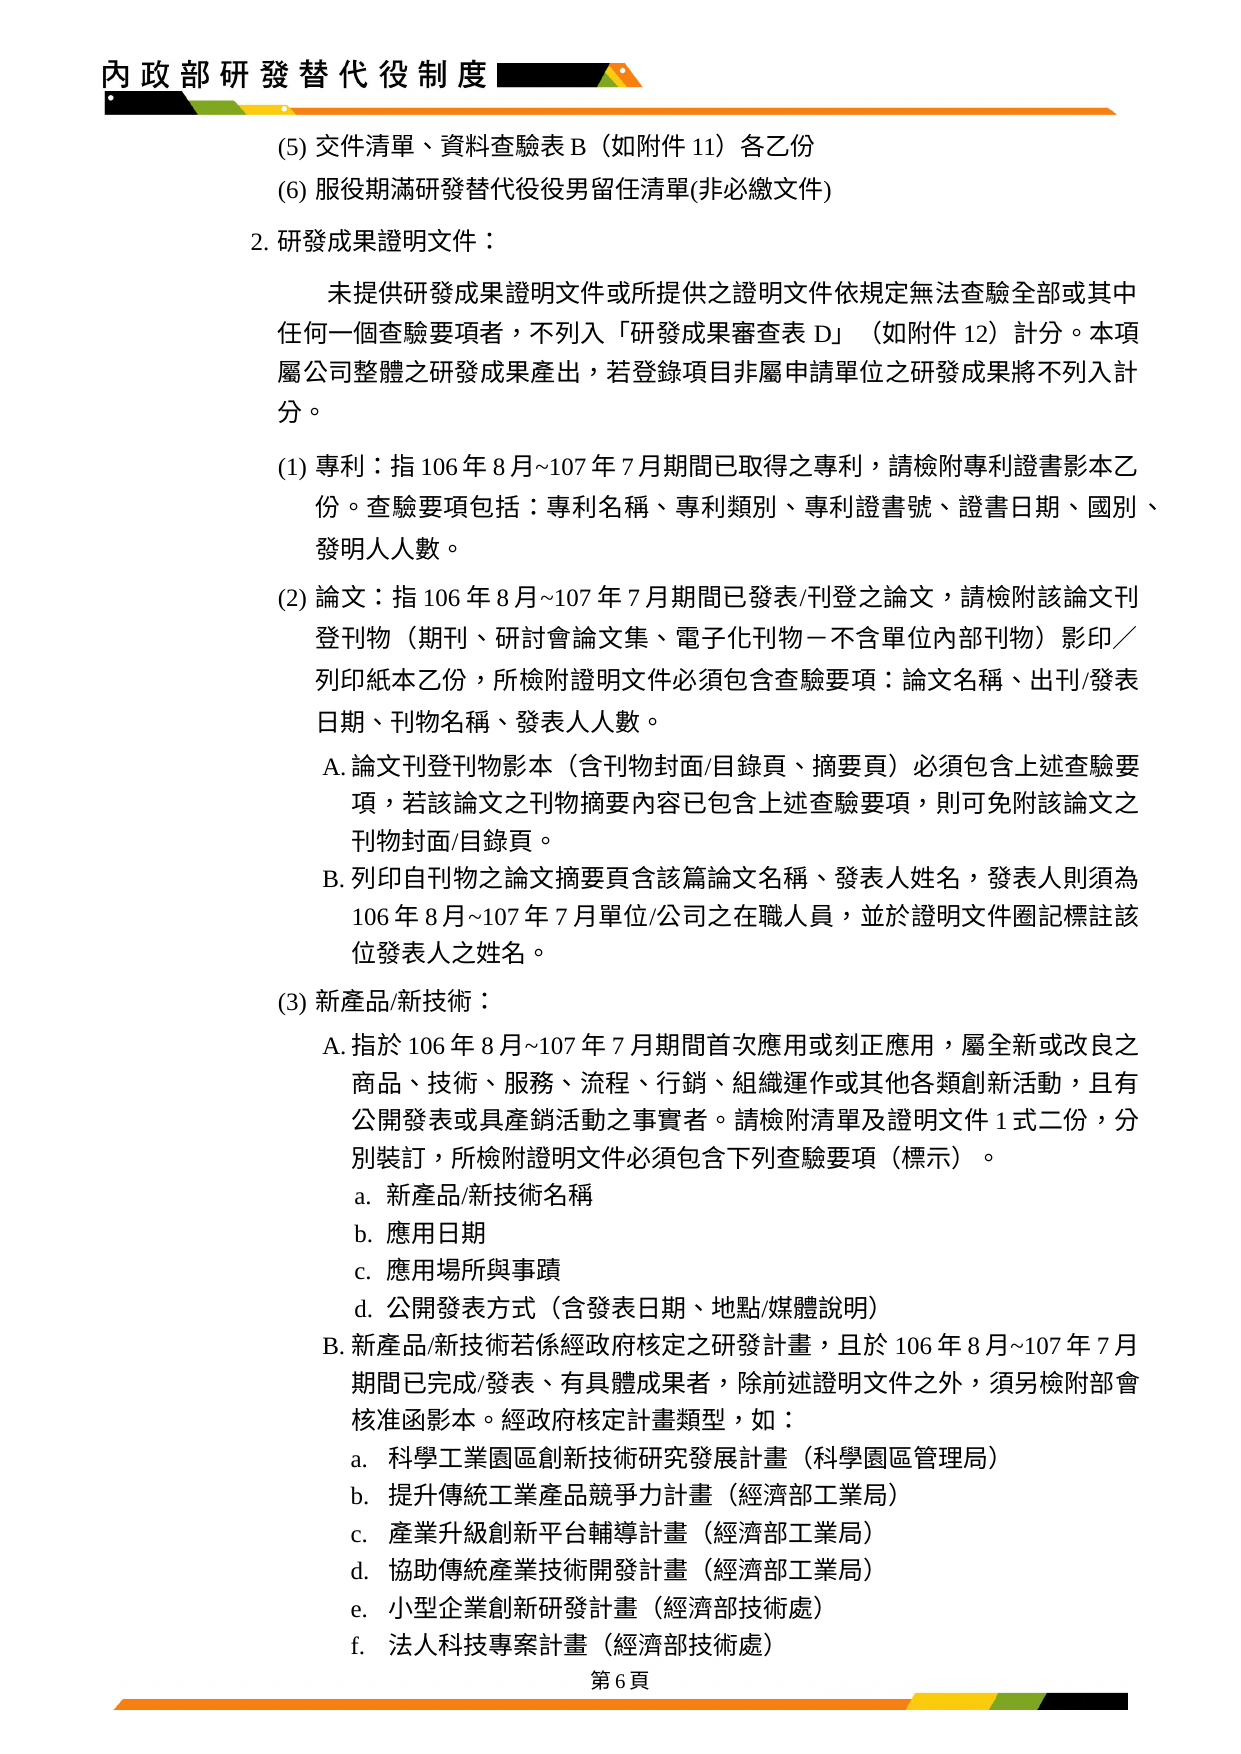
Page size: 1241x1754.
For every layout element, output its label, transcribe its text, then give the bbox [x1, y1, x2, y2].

list 應用場所與事蹟 [354, 1250, 1140, 1287]
list 服役期滿研發替代役役男留任清單(非必繳文件) [278, 169, 1140, 206]
list 法人科技專案計畫（經濟部技術處） [350, 1625, 1140, 1662]
list 科學工業園區創新技術研究發展計畫（科學園區管理局） [350, 1437, 1140, 1475]
list 論文刊登刊物影本（含刊物封面/目錄頁、摘要頁）必須包含上述查驗要項，若該論文之刊物摘要內容已包含上述查驗要項，則可免附該論文之刊物封面/目錄頁。 [322, 746, 1140, 858]
list 交件清單、資料查驗表B（如附件11）各乙份 [278, 125, 1140, 162]
list 新產品/新技術名稱 [354, 1175, 1140, 1212]
list 協助傳統產業技術開發計畫（經濟部工業局） [350, 1550, 1140, 1587]
list 論文：指106年8月~107年7月期間已發表/刊登之論文，請檢附該論文刊登刊物（期刊、研討會論文集、電子化刊物－不含單位內部刊物）影印／列印紙本乙份，所檢附證明文件必須包含查驗要項：論文名稱、出刊/發表日期、刊物名稱、發表人人數。 [278, 573, 1140, 739]
text 未提供研發成果證明文件或所提供之證明文件依規定無法查驗全部或其中任何一個查驗要項者，不列入「研發成果審查表D」（如附件12）計分。本項屬公司整體之研發成果產出，若登錄項目非屬申請單位之研發成果將不列入計分。 [278, 271, 1140, 429]
list 公開發表方式（含發表日期、地點/媒體說明） [354, 1287, 1140, 1325]
list 新產品/新技術： [278, 977, 1140, 1019]
list 小型企業創新研發計畫（經濟部技術處） [350, 1587, 1140, 1625]
picture [100, 59, 1117, 123]
list 列印自刊物之論文摘要頁含該篇論文名稱、發表人姓名，發表人則須為106年8月~107年7月單位/公司之在職人員，並於證明文件圈記標註該位發表人之姓名。 [322, 858, 1140, 971]
list 應用日期 [354, 1212, 1140, 1250]
list 提升傳統工業產品競爭力計畫（經濟部工業局） [350, 1475, 1140, 1512]
list 產業升級創新平台輔導計畫（經濟部工業局） [350, 1512, 1140, 1550]
list 指於106年8月~107年7月期間首次應用或刻正應用，屬全新或改良之商品、技術、服務、流程、行銷、組織運作或其他各類創新活動，且有公開發表或具產銷活動之事實者。請檢附清單及證明文件1式二份，分別裝訂，所檢附證明文件必須包含下列查驗要項（標示）。 [322, 1025, 1140, 1175]
list 新產品/新技術若係經政府核定之研發計畫，且於106年8月~107年7月期間已完成/發表、有具體成果者，除前述證明文件之外，須另檢附部會核准函影本。經政府核定計畫類型，如： [322, 1325, 1140, 1437]
picture [113, 1640, 1128, 1713]
list 研發成果證明文件： [250, 219, 1140, 258]
list 專利：指106年8月~107年7月期間已取得之專利，請檢附專利證書影本乙份。查驗要項包括：專利名稱、專利類別、專利證書號、證書日期、國別、發明人人數。 [278, 442, 1140, 567]
